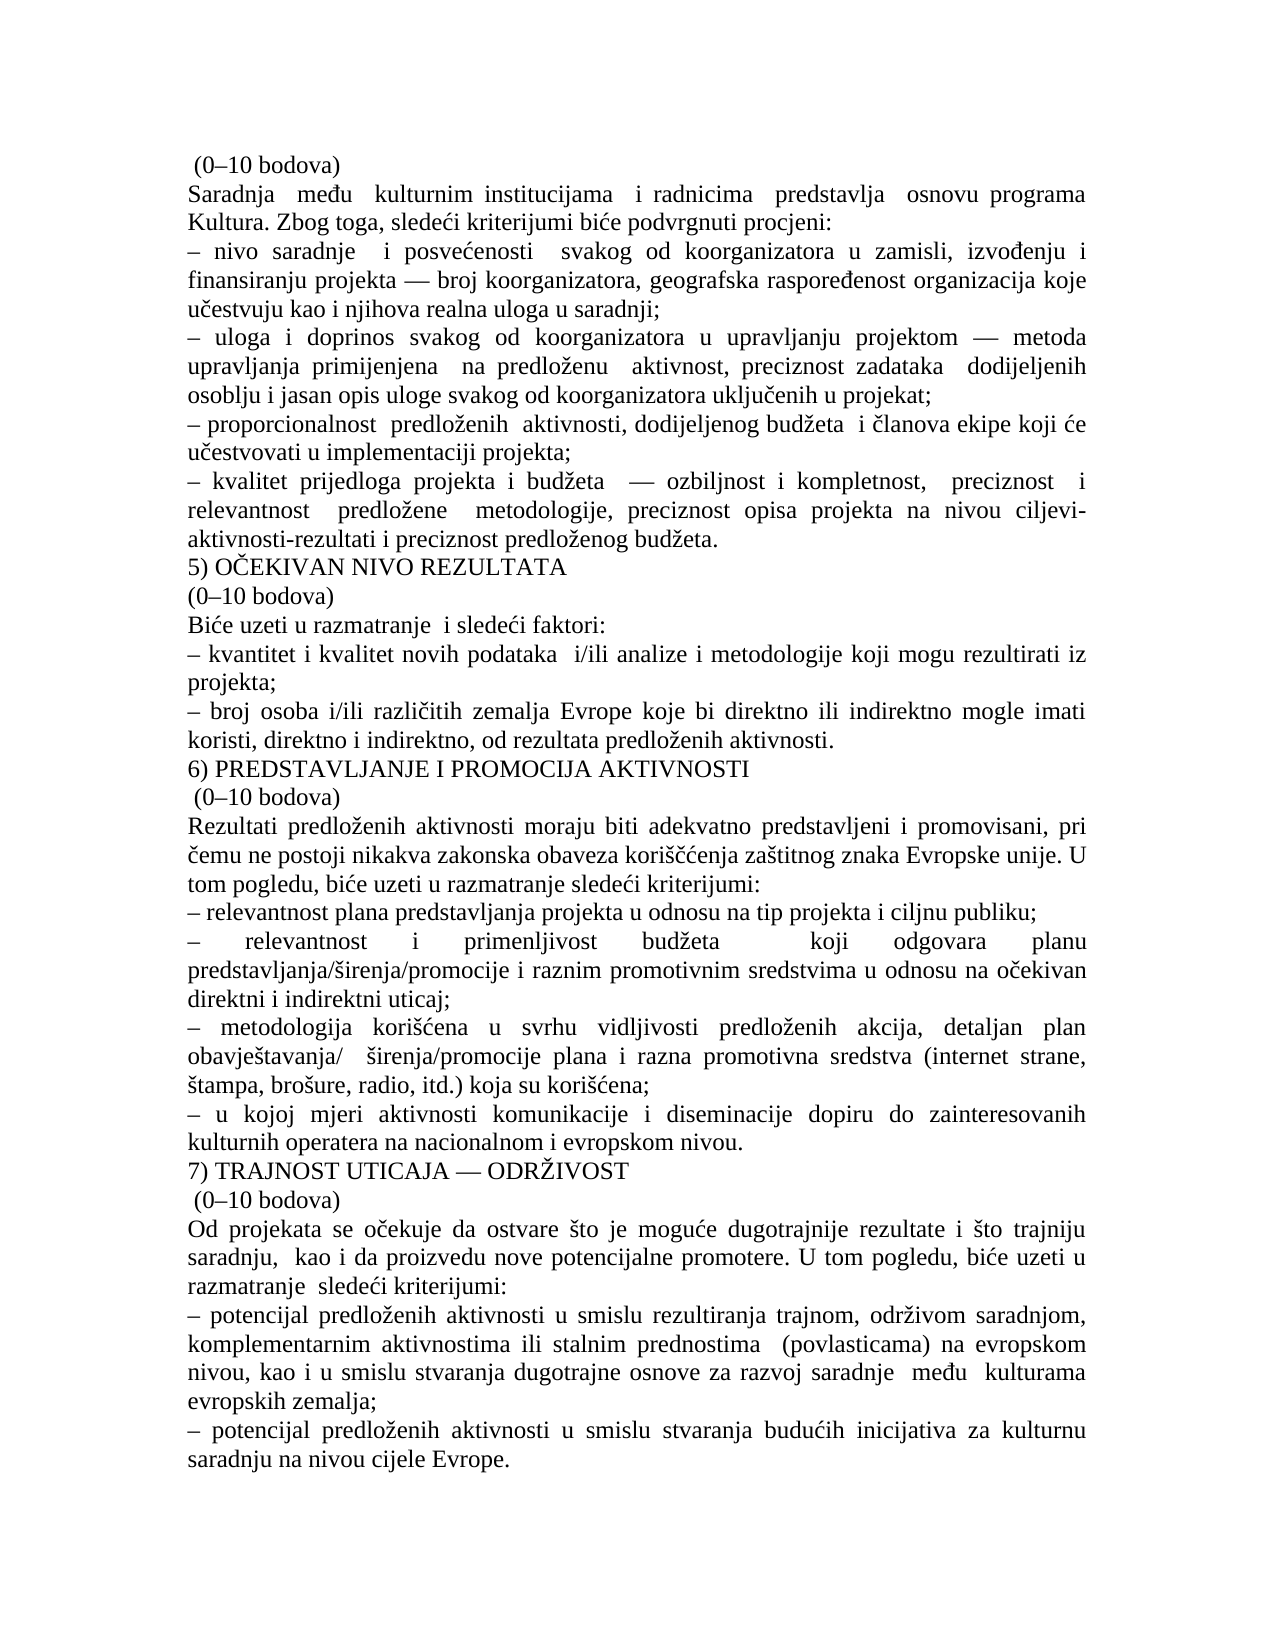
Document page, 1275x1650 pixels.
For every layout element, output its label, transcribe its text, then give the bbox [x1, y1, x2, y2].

text (0–10 bodova) [187, 150, 1087, 179]
text – potencijal predloženih aktivnosti u smislu stvaranja budućih inicijativa za kulturnu saradnju na nivou cijele Evrope. [187, 1415, 1087, 1472]
text Biće uzeti u razmatranje i sledeći faktori: [187, 610, 1087, 639]
text – metodologija korišćena u svrhu vidljivosti predloženih akcija, detaljan plan obavještavanja/ širenja/promocije plana i razna promotivna sredstva (internet strane, štampa, brošure, radio, itd.) koja su korišćena; [187, 1012, 1087, 1099]
text Rezultati predloženih aktivnosti moraju biti adekvatno predstavljeni i promovisani, pri čemu ne postoji nikakva zakonska obaveza koriščćenja zaštitnog znaka Evropske unije. U tom pogledu, biće uzeti u razmatranje sledeći kriterijumi: [187, 811, 1087, 897]
text – potencijal predloženih aktivnosti u smislu rezultiranja trajnom, održivom saradnjom, komplementarnim aktivnostima ili stalnim prednostima (povlasticama) na evropskom nivou, kao i u smislu stvaranja dugotrajne osnove za razvoj saradnje među kulturama evropskih zemalja; [187, 1300, 1087, 1415]
text (0–10 bodova) [187, 1185, 1087, 1214]
text – u kojoj mjeri aktivnosti komunikacije i diseminacije dopiru do zainteresovanih kulturnih operatera na nacionalnom i evropskom nivou. [187, 1099, 1087, 1156]
text (0–10 bodova) [187, 782, 1087, 811]
text 7) TRAJNOST UTICAJA — ODRŽIVOST [187, 1156, 1087, 1185]
text – relevantnost plana predstavljanja projekta u odnosu na tip projekta i ciljnu publiku; [187, 897, 1087, 926]
text Od projekata se očekuje da ostvare što je moguće dugotrajnije rezultate i što trajniju saradnju, kao i da proizvedu nove potencijalne promotere. U tom pogledu, biće uzeti u razmatranje sledeći kriterijumi: [187, 1214, 1087, 1300]
text – kvalitet prijedloga projekta i budžeta — ozbiljnost i kompletnost, preciznost i relevantnost predložene metodologije, preciznost opisa projekta na nivou ciljevi-aktivnosti-rezultati i preciznost predloženog budžeta. [187, 466, 1087, 552]
text – kvantitet i kvalitet novih podataka i/ili analize i metodologije koji mogu rezultirati iz projekta; [187, 639, 1087, 696]
text – proporcionalnost predloženih aktivnosti, dodijeljenog budžeta i članova ekipe koji će učestvovati u implementaciji projekta; [187, 409, 1087, 466]
text Saradnja među kulturnim institucijama i radnicima predstavlja osnovu programa Kultura. Zbog toga, sledeći kriterijumi biće podvrgnuti procjeni: [187, 179, 1087, 236]
text 5) OČEKIVAN NIVO REZULTATA [187, 552, 1087, 581]
text – nivo saradnje i posvećenosti svakog od koorganizatora u zamisli, izvođenju i finansiranju projekta — broj koorganizatora, geografska raspoređenost organizacija koje učestvuju kao i njihova realna uloga u saradnji; [187, 236, 1087, 322]
text – uloga i doprinos svakog od koorganizatora u upravljanju projektom — metoda upravljanja primijenjena na predloženu aktivnost, preciznost zadataka dodijeljenih osoblju i jasan opis uloge svakog od koorganizatora uključenih u projekat; [187, 322, 1087, 409]
text 6) PREDSTAVLJANJE I PROMOCIJA AKTIVNOSTI [187, 754, 1087, 782]
text – broj osoba i/ili različitih zemalja Evrope koje bi direktno ili indirektno mogle imati koristi, direktno i indirektno, od rezultata predloženih aktivnosti. [187, 696, 1087, 754]
text (0–10 bodova) [187, 581, 1087, 610]
text – relevantnost i primenljivost budžeta koji odgovara planu predstavljanja/širenja/promocije i raznim promotivnim sredstvima u odnosu na očekivan direktni i indirektni uticaj; [187, 926, 1087, 1012]
